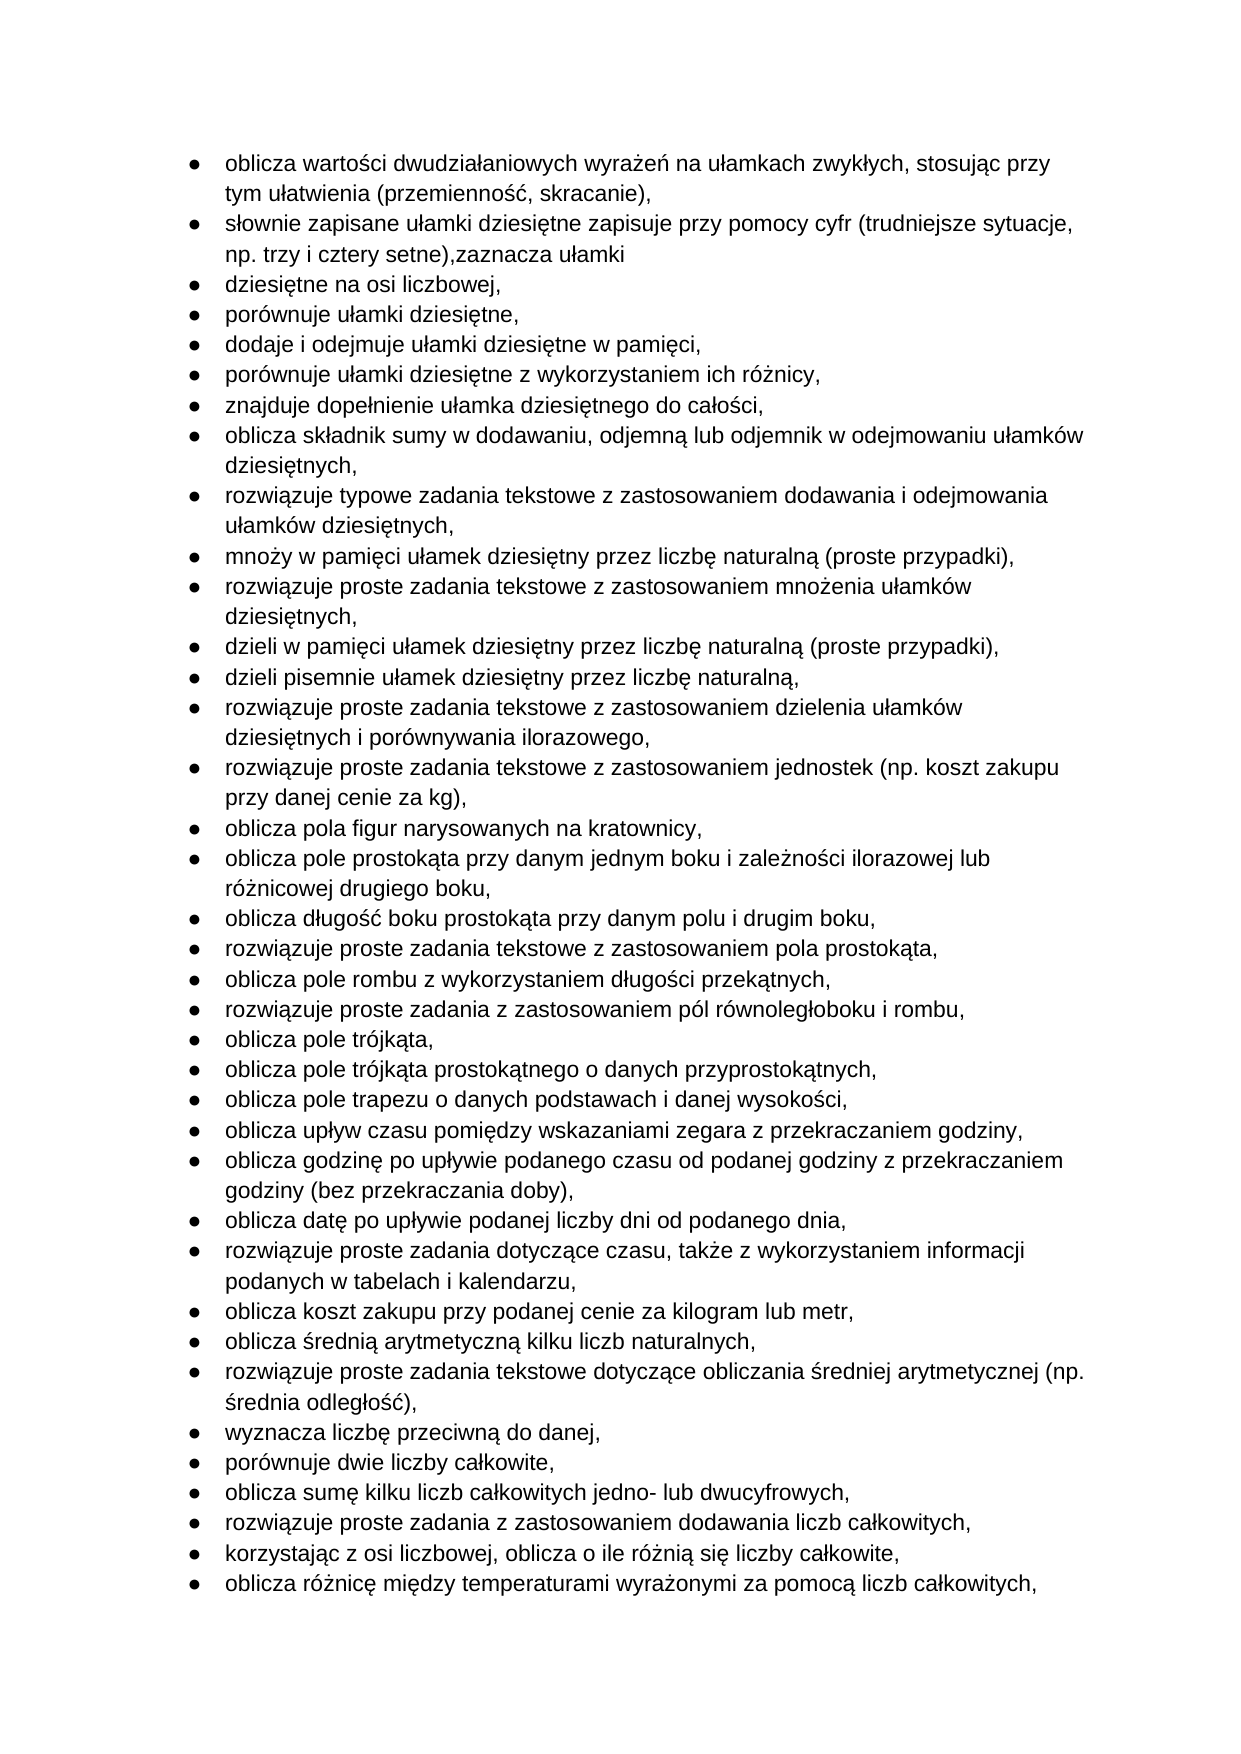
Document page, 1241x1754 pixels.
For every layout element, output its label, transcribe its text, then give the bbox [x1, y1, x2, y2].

list oblicza upływ czasu pomiędzy wskazaniami zegara z przekraczaniem godziny, [187, 1117, 1090, 1143]
list rozwiązuje proste zadania dotyczące czasu, także z wykorzystaniem informacji podanych w tabelach i kalendarzu, [187, 1237, 1090, 1294]
list oblicza koszt zakupu przy podanej cenie za kilogram lub metr, [187, 1298, 1090, 1324]
list rozwiązuje typowe zadania tekstowe z zastosowaniem dodawania i odejmowania ułamków dziesiętnych, [187, 482, 1090, 539]
list oblicza pole trójkąta, [187, 1026, 1090, 1052]
list oblicza średnią arytmetyczną kilku liczb naturalnych, [187, 1328, 1090, 1354]
list oblicza wartości dwudziałaniowych wyrażeń na ułamkach zwykłych, stosując przy tym ułatwienia (przemienność, skracanie), [187, 150, 1090, 207]
list porównuje ułamki dziesiętne, [187, 301, 1090, 327]
list rozwiązuje proste zadania tekstowe dotyczące obliczania średniej arytmetycznej (np. średnia odległość), [187, 1358, 1090, 1415]
list oblicza różnicę między temperaturami wyrażonymi za pomocą liczb całkowitych, [187, 1570, 1090, 1596]
list mnoży w pamięci ułamek dziesiętny przez liczbę naturalną (proste przypadki), [187, 543, 1090, 569]
list oblicza pole trapezu o danych podstawach i danej wysokości, [187, 1086, 1090, 1113]
list dzieli pisemnie ułamek dziesiętny przez liczbę naturalną, [187, 663, 1090, 690]
list rozwiązuje proste zadania tekstowe z zastosowaniem pola prostokąta, [187, 935, 1090, 962]
list rozwiązuje proste zadania z zastosowaniem pól równoległoboku i rombu, [187, 996, 1090, 1022]
list porównuje dwie liczby całkowite, [187, 1449, 1090, 1475]
list oblicza składnik sumy w dodawaniu, odjemną lub odjemnik w odejmowaniu ułamków dziesiętnych, [187, 422, 1090, 478]
list dziesiętne na osi liczbowej, [187, 271, 1090, 297]
list oblicza długość boku prostokąta przy danym polu i drugim boku, [187, 905, 1090, 932]
list oblicza pole prostokąta przy danym jednym boku i zależności ilorazowej lub różnicowej drugiego boku, [187, 845, 1090, 901]
list rozwiązuje proste zadania tekstowe z zastosowaniem jednostek (np. koszt zakupu przy danej cenie za kg), [187, 754, 1090, 811]
list rozwiązuje proste zadania z zastosowaniem dodawania liczb całkowitych, [187, 1509, 1090, 1536]
list oblicza datę po upływie podanej liczby dni od podanego dnia, [187, 1207, 1090, 1234]
list wyznacza liczbę przeciwną do danej, [187, 1419, 1090, 1445]
list korzystając z osi liczbowej, oblicza o ile różnią się liczby całkowite, [187, 1539, 1090, 1566]
list rozwiązuje proste zadania tekstowe z zastosowaniem mnożenia ułamków dziesiętnych, [187, 573, 1090, 629]
list oblicza pole rombu z wykorzystaniem długości przekątnych, [187, 966, 1090, 992]
list oblicza sumę kilku liczb całkowitych jedno- lub dwucyfrowych, [187, 1479, 1090, 1506]
list oblicza pola figur narysowanych na kratownicy, [187, 814, 1090, 841]
list dodaje i odejmuje ułamki dziesiętne w pamięci, [187, 331, 1090, 358]
list oblicza godzinę po upływie podanego czasu od podanej godziny z przekraczaniem godziny (bez przekraczania doby), [187, 1147, 1090, 1203]
list słownie zapisane ułamki dziesiętne zapisuje przy pomocy cyfr (trudniejsze sytuacje, np. trzy i cztery setne),zaznacza ułamki [187, 210, 1090, 267]
list oblicza pole trójkąta prostokątnego o danych przyprostokątnych, [187, 1056, 1090, 1083]
list dzieli w pamięci ułamek dziesiętny przez liczbę naturalną (proste przypadki), [187, 633, 1090, 660]
list rozwiązuje proste zadania tekstowe z zastosowaniem dzielenia ułamków dziesiętnych i porównywania ilorazowego, [187, 694, 1090, 750]
list porównuje ułamki dziesiętne z wykorzystaniem ich różnicy, [187, 361, 1090, 388]
list znajduje dopełnienie ułamka dziesiętnego do całości, [187, 392, 1090, 418]
